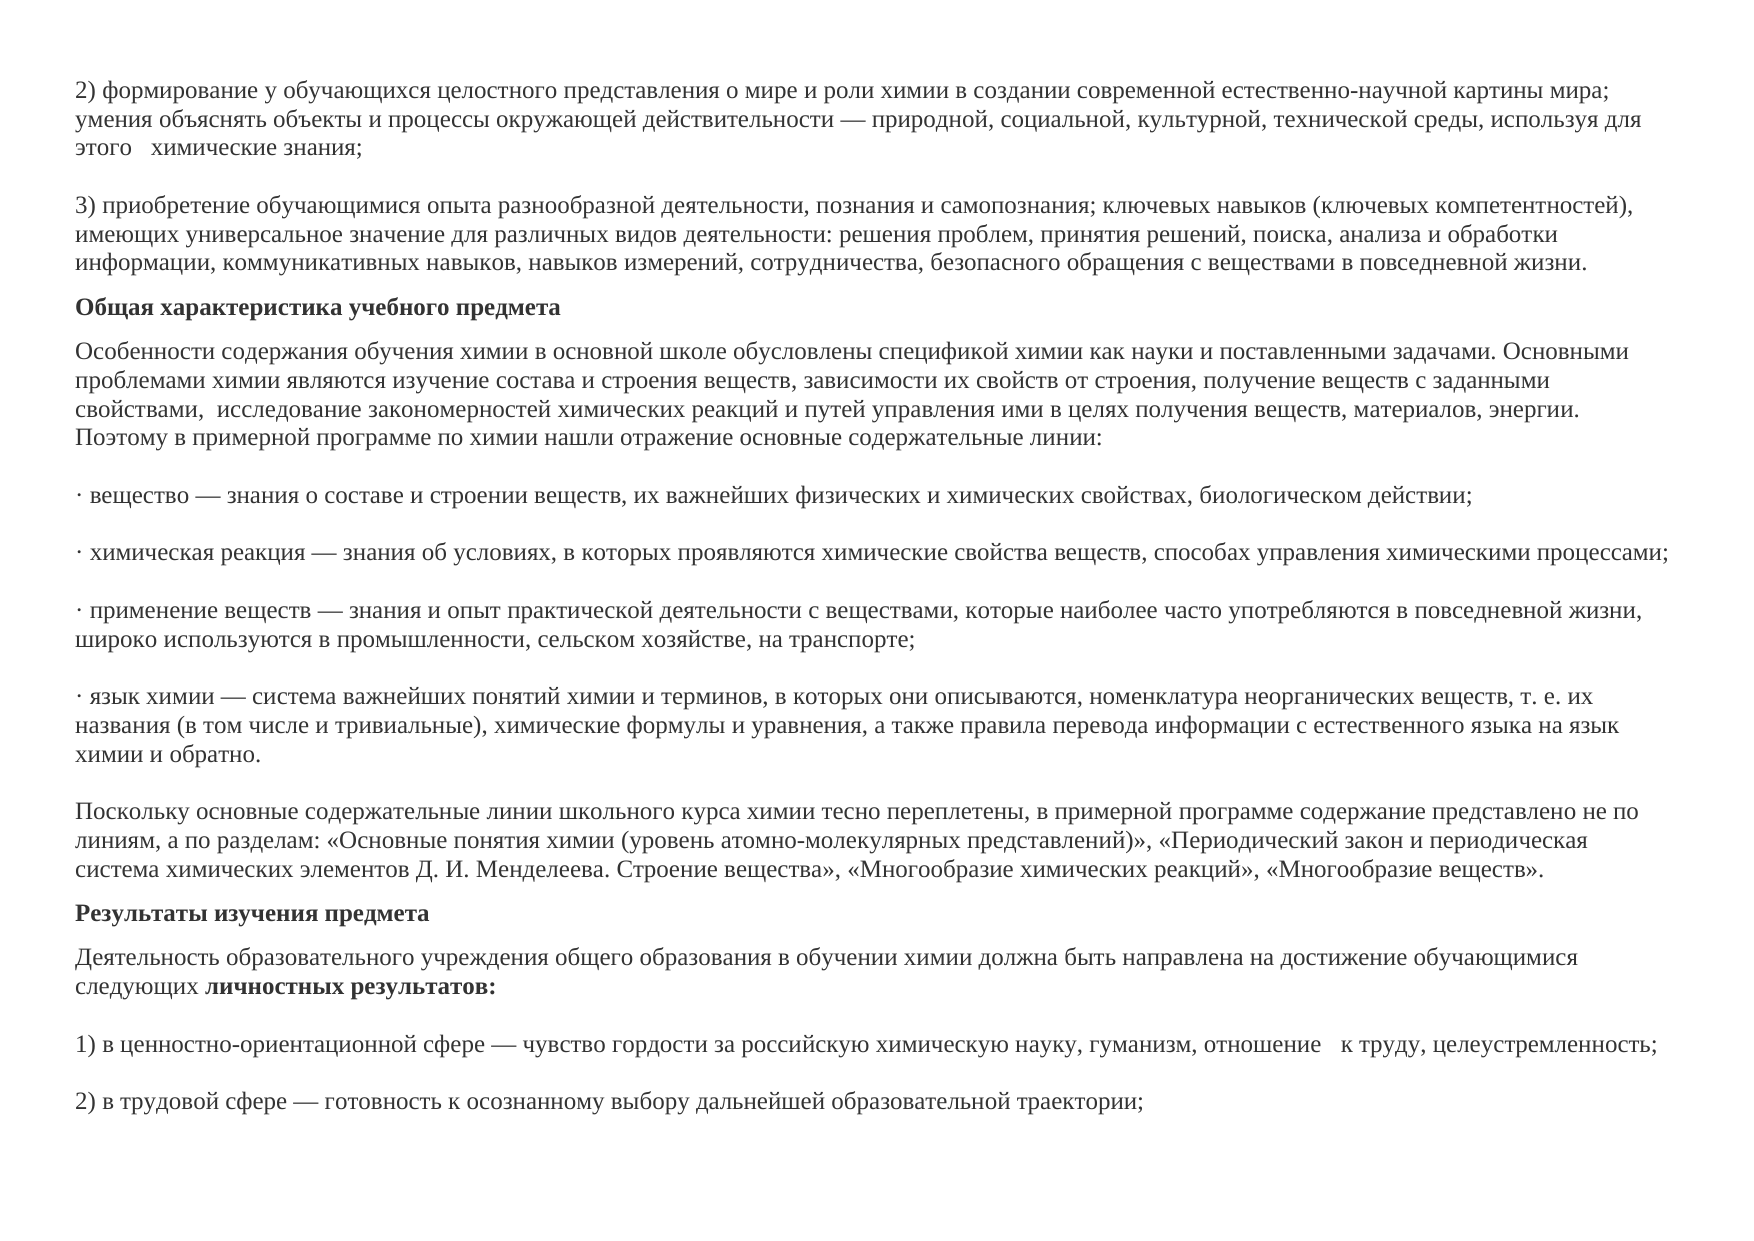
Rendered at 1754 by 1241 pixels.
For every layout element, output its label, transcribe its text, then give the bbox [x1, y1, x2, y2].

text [75, 75, 1679, 276]
text Особенности содержания обучения химии в основной школе обусловлены спецификой химии как науки и поставленными задачами. Основными проблемами химии являются изучение состава и строения веществ, зависимости их свойств от строения, получение веществ с заданными свойствами, исследование закономерностей химических реакций и путей управления ими в целях получения веществ, материалов, энергии. Поэтому в примерной программе по химии нашли отражение основные содержательные линии: · вещество — знания о составе и строении веществ, их важнейших физических и химических свойствах, биологическом действии; · химическая реакция — знания об условиях, в которых проявляются химические свойства веществ, способах управления химическими процессами; · применение веществ — знания и опыт практической деятельности с веществами, которые наиболее часто употребляются в повседневной жизни, широко используются в промышленности, сельском хозяйстве, на транспорте; · язык химии — система важнейших понятий химии и терминов, в которых они описываются, номенклатура неорганических веществ, т. е. их названия (в том числе и тривиальные), химические формулы и уравнения, а также правила перевода информации с естественного языка на язык химии и обратно. Поскольку основные содержательные линии школьного курса химии тесно переплетены, в примерной программе содержание представлено не по линиям, а по разделам: «Основные понятия химии (уровень атомно-молекулярных представлений)», «Периодический закон и периодическая система химических элементов Д. И. Менделеева. Строение вещества», «Многообразие химических реакций», «Многообразие веществ». [75, 336, 1679, 882]
text Результаты изучения предмета [75, 898, 1679, 927]
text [75, 942, 1679, 1144]
text Общая характеристика учебного предмета [75, 292, 1679, 321]
